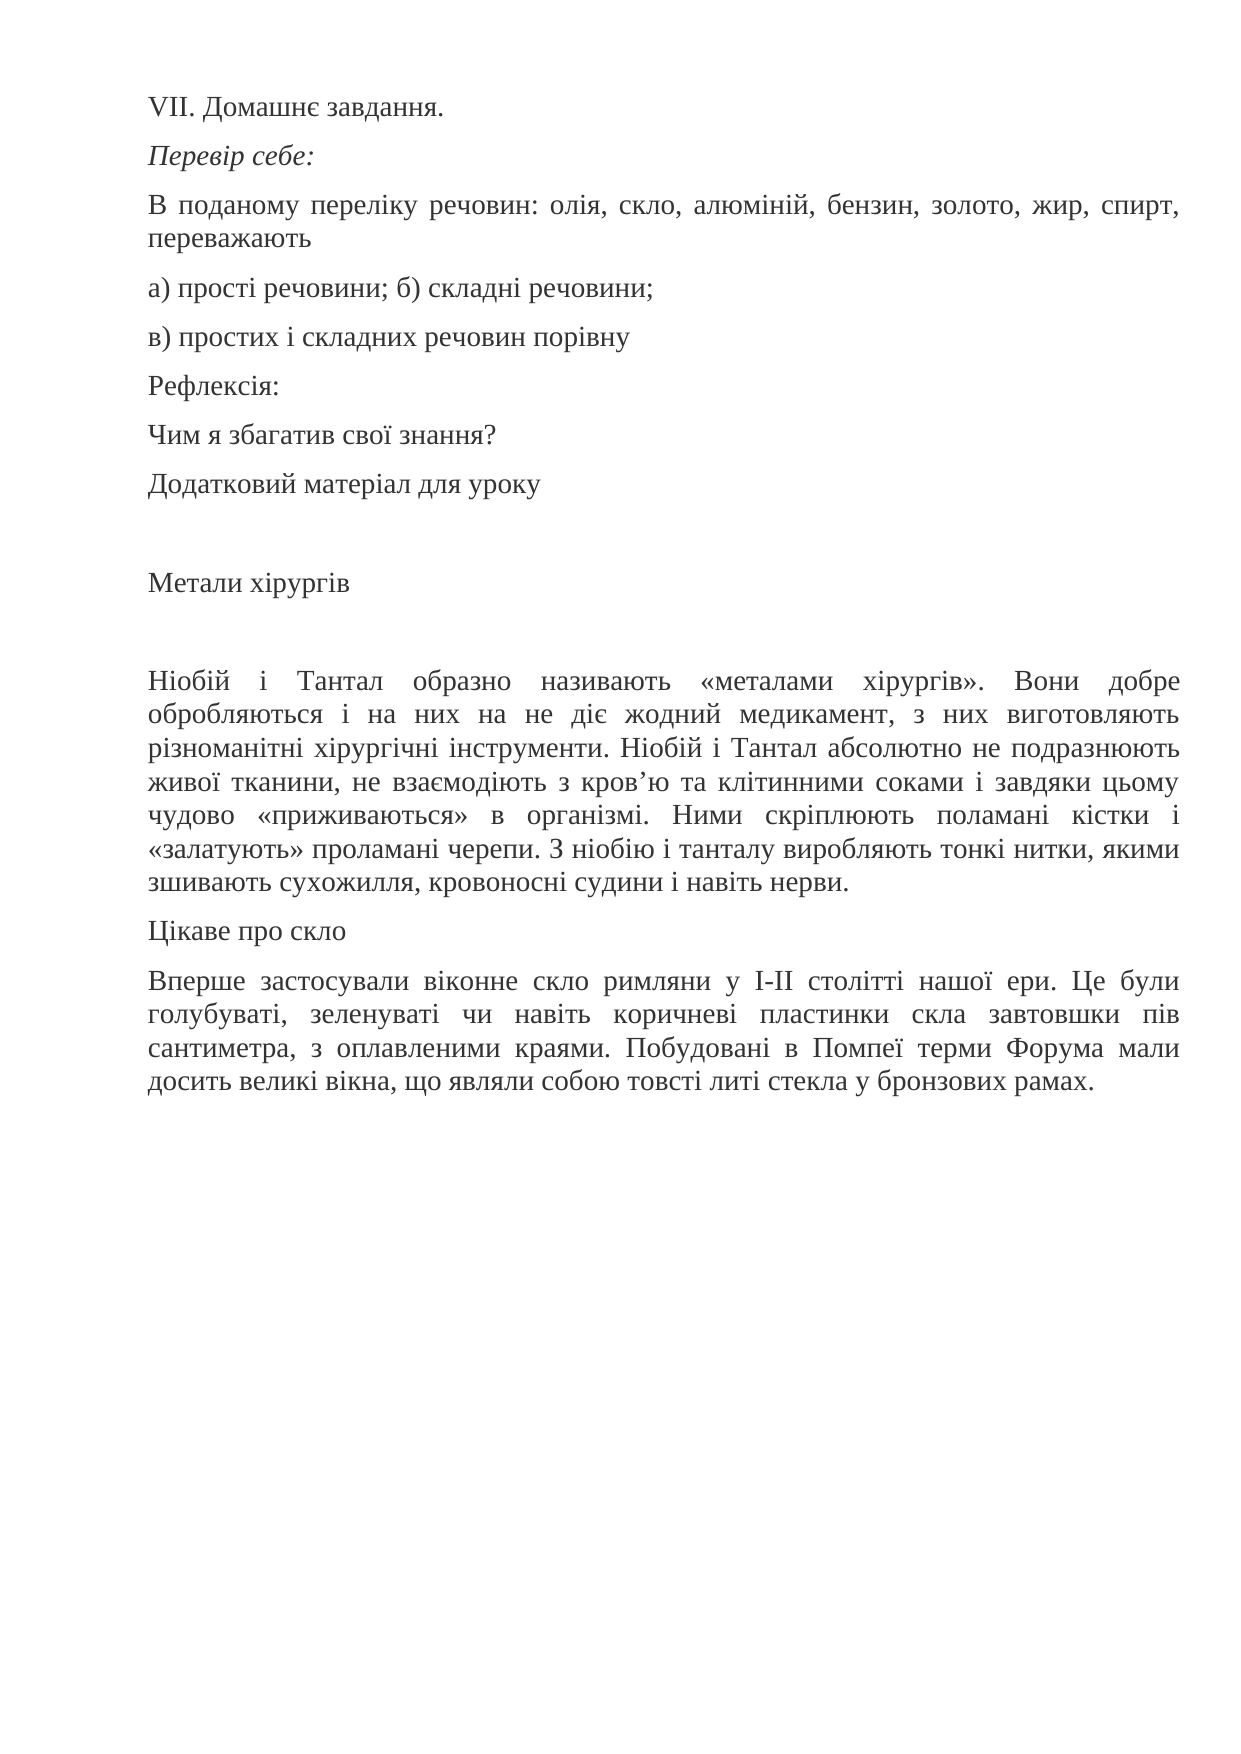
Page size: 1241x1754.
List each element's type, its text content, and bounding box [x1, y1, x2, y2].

text В поданому переліку речовин: олія, скло, алюміній, бензин, золото, жир, спирт, переважають [148, 187, 1181, 254]
text в) простих і складних речовин порівну [148, 319, 1181, 352]
text Чим я збагатив свої знання? [148, 417, 1181, 451]
text Перевір себе: [148, 138, 1181, 171]
text Додатковий матеріал для уроку [148, 466, 1181, 500]
text Ніобій і Тантал образно називають «металами хірургів». Вони добре обробляються і на них на не діє жодний медикамент, з них виготовляють різноманітні хірургічні інструменти. Ніобій і Тантал абсолютно не подразнюють живої тканини, не взаємодіють з кров’ю та клітинними соками і завдяки цьому чудово «приживаються» в організмі. Ними скріплюють поламані кістки і «залатують» проламані черепи. З ніобію і танталу виробляють тонкі нитки, якими зшивають сухожилля, кровоносні судини і навіть нерви. [148, 663, 1181, 898]
text Вперше застосували віконне скло римляни у І-ІІ столітті нашої ери. Це були голубуваті, зеленуваті чи навіть коричневі пластинки скла завтовшки пів сантиметра, з оплавленими краями. Побудовані в Помпеї терми Форума мали досить великі вікна, що являли собою товсті литі стекла у бронзових рамах. [148, 963, 1181, 1097]
text Цікаве про скло [148, 913, 1181, 947]
text а) прості речовини; б) складні речовини; [148, 270, 1181, 303]
text VІІ. Домашнє завдання. [148, 89, 1181, 122]
text Метали хірургів [148, 565, 1181, 598]
text Рефлексія: [148, 368, 1181, 402]
